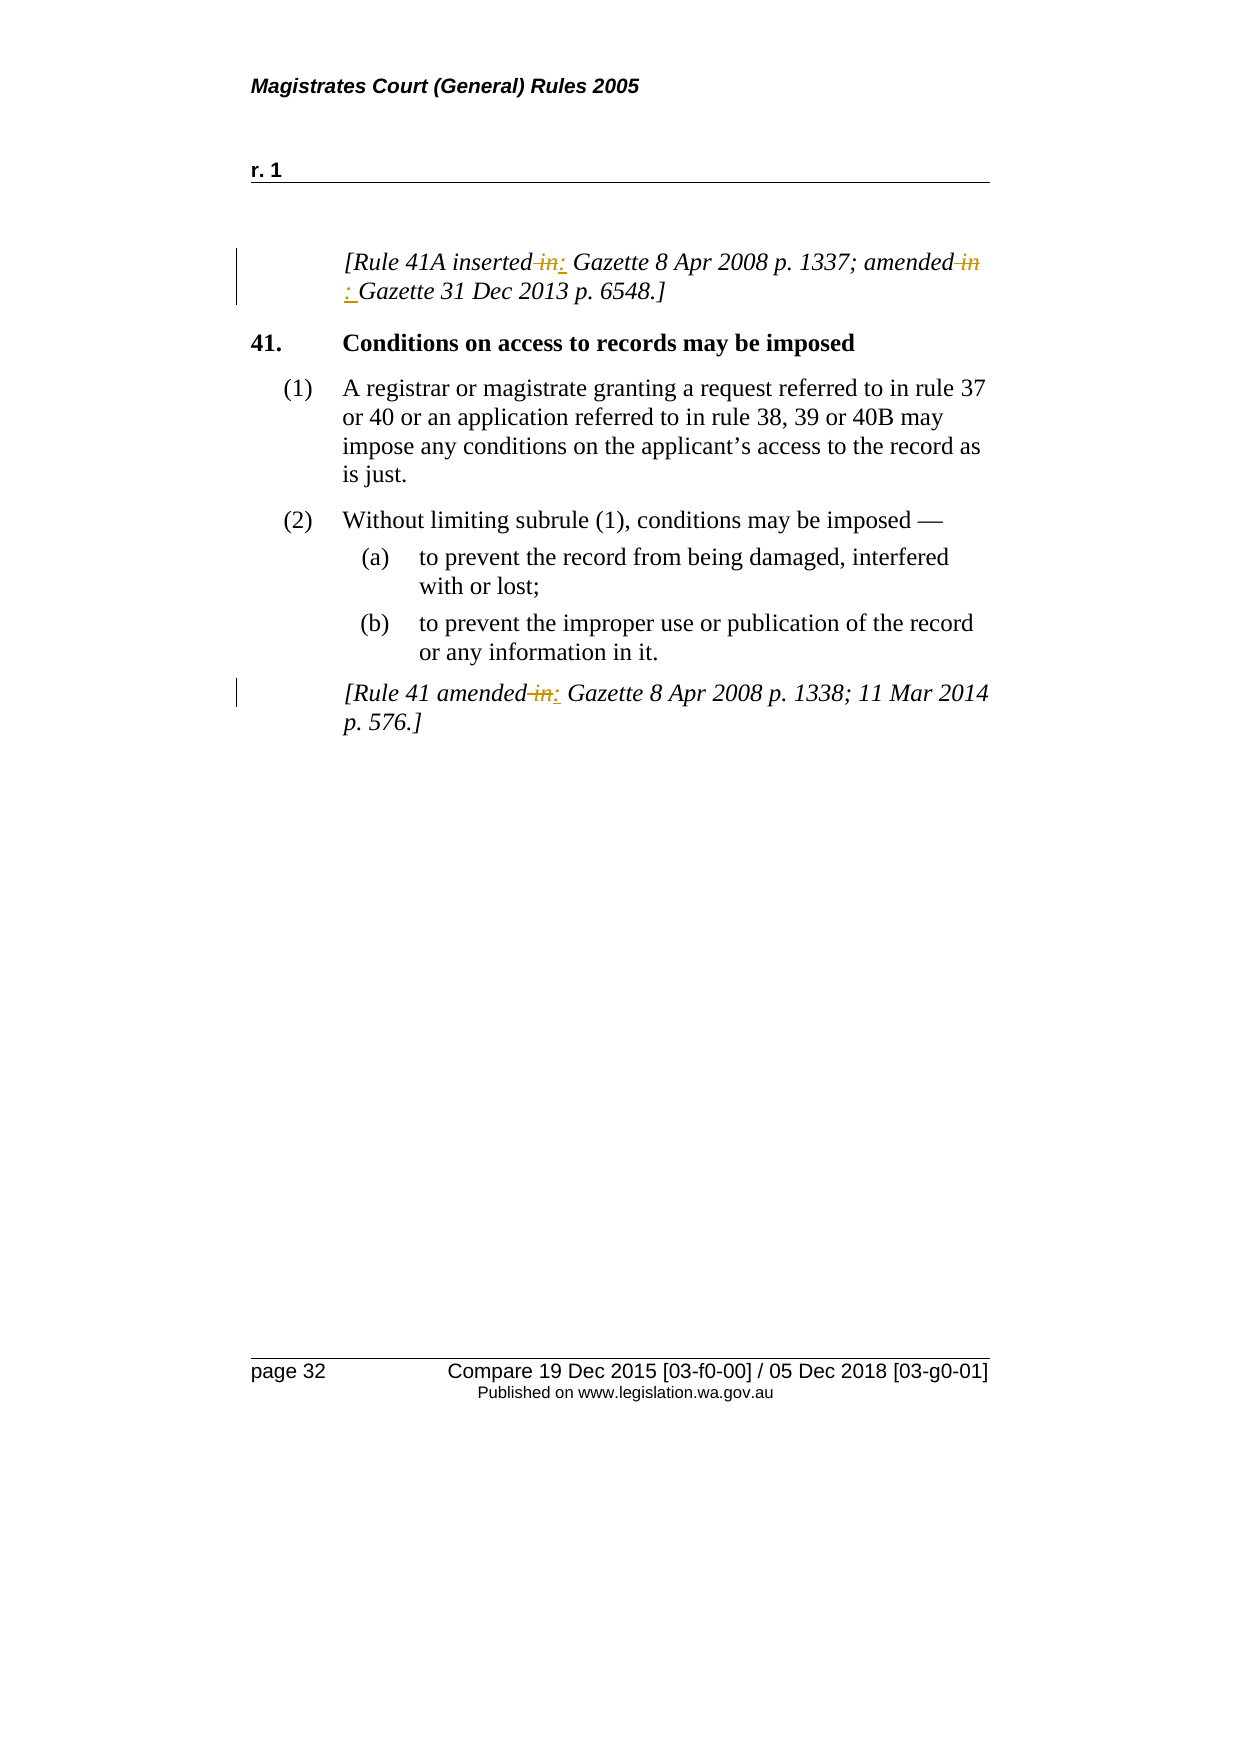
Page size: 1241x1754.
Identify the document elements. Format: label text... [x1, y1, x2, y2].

text [Rule 41A inserted Gazette 8 Apr 2008 p. 1337; amendedGazette 31 Dec 2013 p. 6548.] [251, 247, 990, 305]
text (a) to prevent the record from being damaged, interfered with or lost; [251, 542, 990, 599]
text [Rule 41 amended Gazette 8 Apr 2008 p. 1338; 11 Mar 2014 p. 576.] [251, 678, 990, 735]
text (1) A registrar or magistrate granting a request referred to in rule 37 or 40 or an application referred to in rule 38, 39 or 40B may impose any conditions on the applicant’s access to the record as is just. [251, 373, 990, 488]
text (b) to prevent the improper use or publication of the record or any information in it. [251, 608, 990, 665]
text (2) Without limiting subrule (1), conditions may be imposed — [251, 505, 990, 534]
subtitle 41. Conditions on access to records may be imposed [251, 328, 990, 357]
